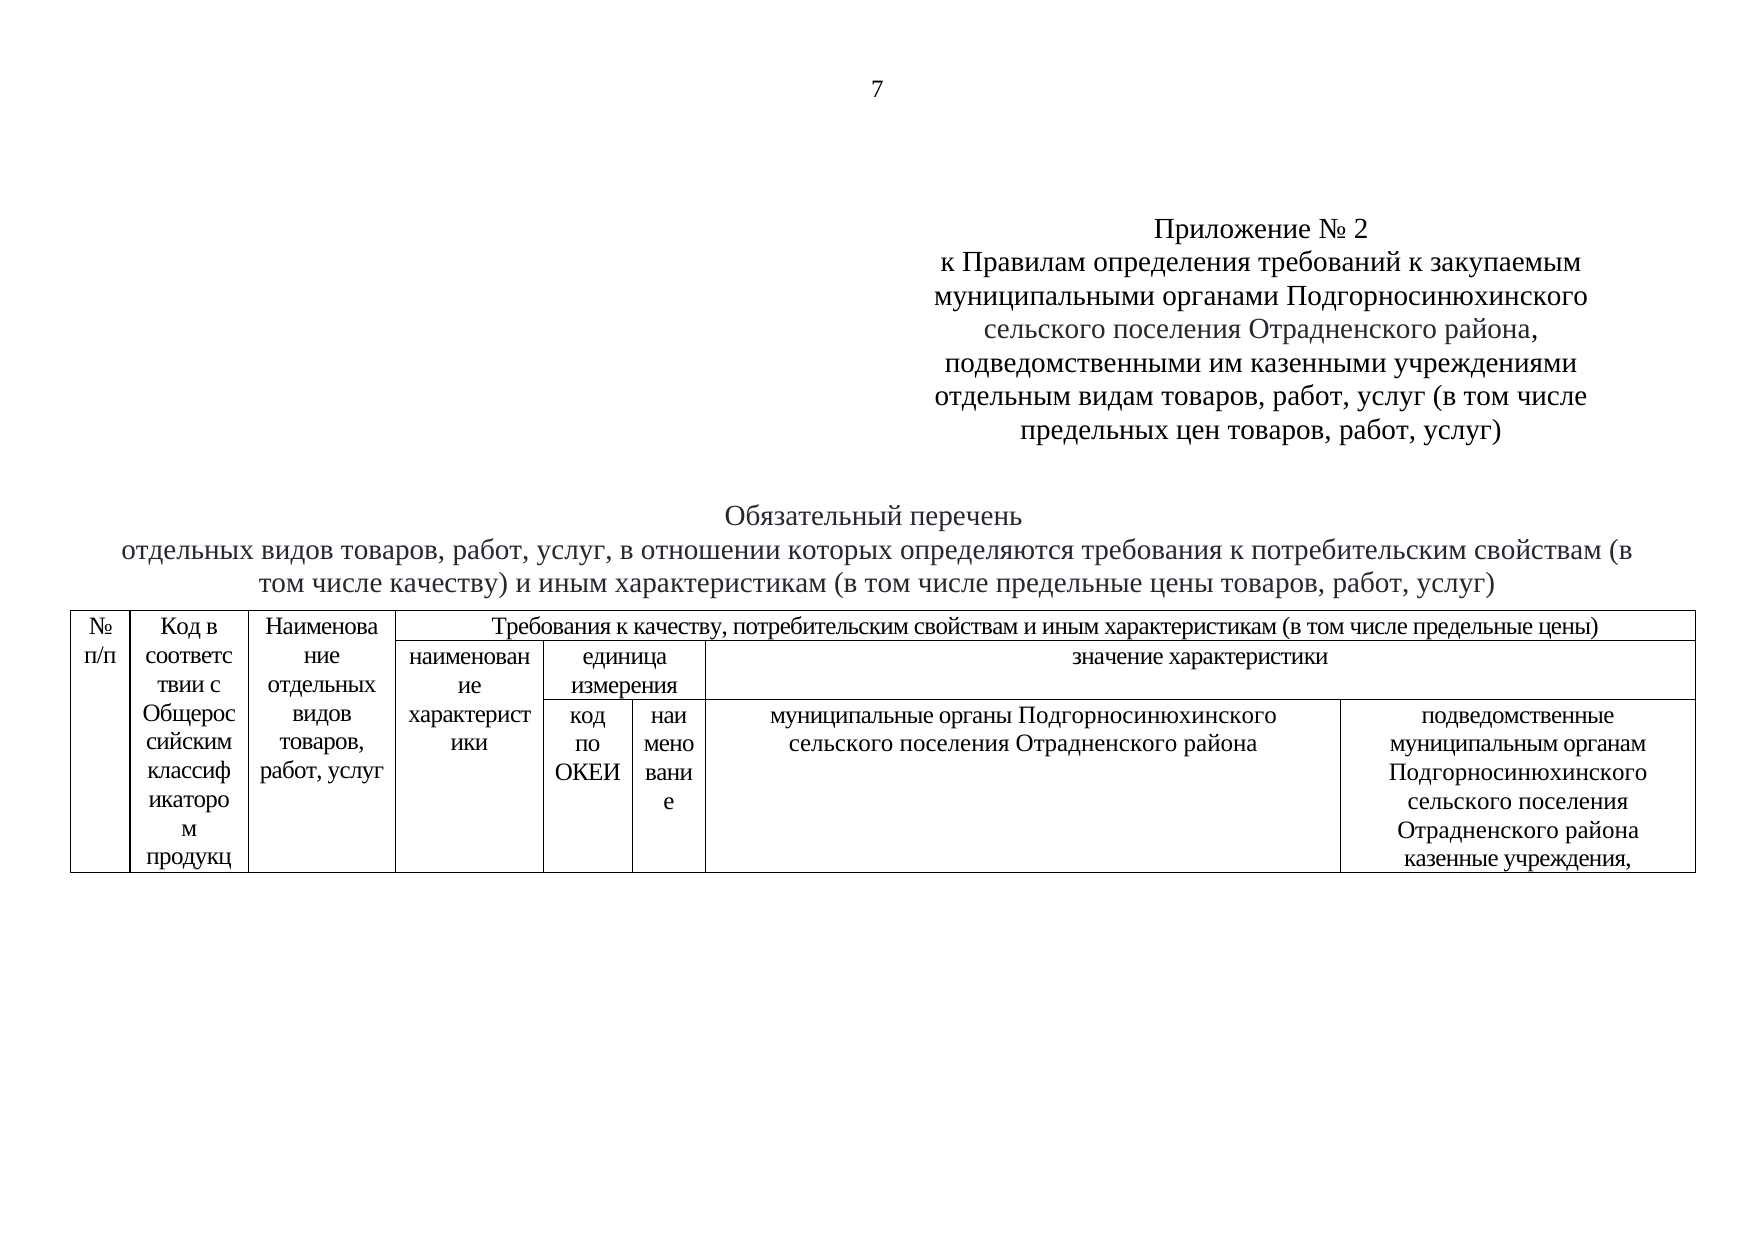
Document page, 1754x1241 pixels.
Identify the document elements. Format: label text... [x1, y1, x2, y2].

table_header Код в соответствии с Общероссийским классификатором продукции по видам экономической деятельности ОК 034-2014 (КПЕС 2008) [131, 611, 248, 872]
table_header № п/п [71, 611, 129, 872]
table_cell наименование характеристики [396, 641, 543, 872]
table_header Наименование отдельных видов товаров, работ, услуг [249, 611, 395, 872]
table_cell единица измерения [544, 641, 705, 699]
table_header Требования к качеству, потребительским свойствам и иным характеристикам (в том числе предельные цены) [396, 611, 1695, 640]
text Обязательный перечень отдельных видов товаров, работ, услуг, в отношении которых определяются требования к потребительским свойствам (в том числе качеству) и иным характеристикам (в том числе предельные цены товаров, работ, услуг) [118, 498, 1636, 599]
table_cell подведомственные муниципальным органам Подгорносинюхинского сельского поселения Отрадненского района казенные учреждения, [1341, 700, 1695, 872]
table_cell наименование [633, 700, 705, 872]
text Приложение № 2 к Правилам определения требований к закупаемым муниципальными органами Подгорносинюхинского сельского поселения Отрадненского района, подведомственными им казенными учреждениями отдельным видам товаров, работ, услуг (в том числе предельных цен товаров, работ, услуг) [886, 211, 1636, 446]
table_cell муниципальные органы Подгорносинюхинского сельского поселения Отрадненского района [706, 700, 1340, 872]
table_cell код по ОКЕИ [544, 700, 632, 872]
table_cell значение характеристики [706, 641, 1695, 699]
